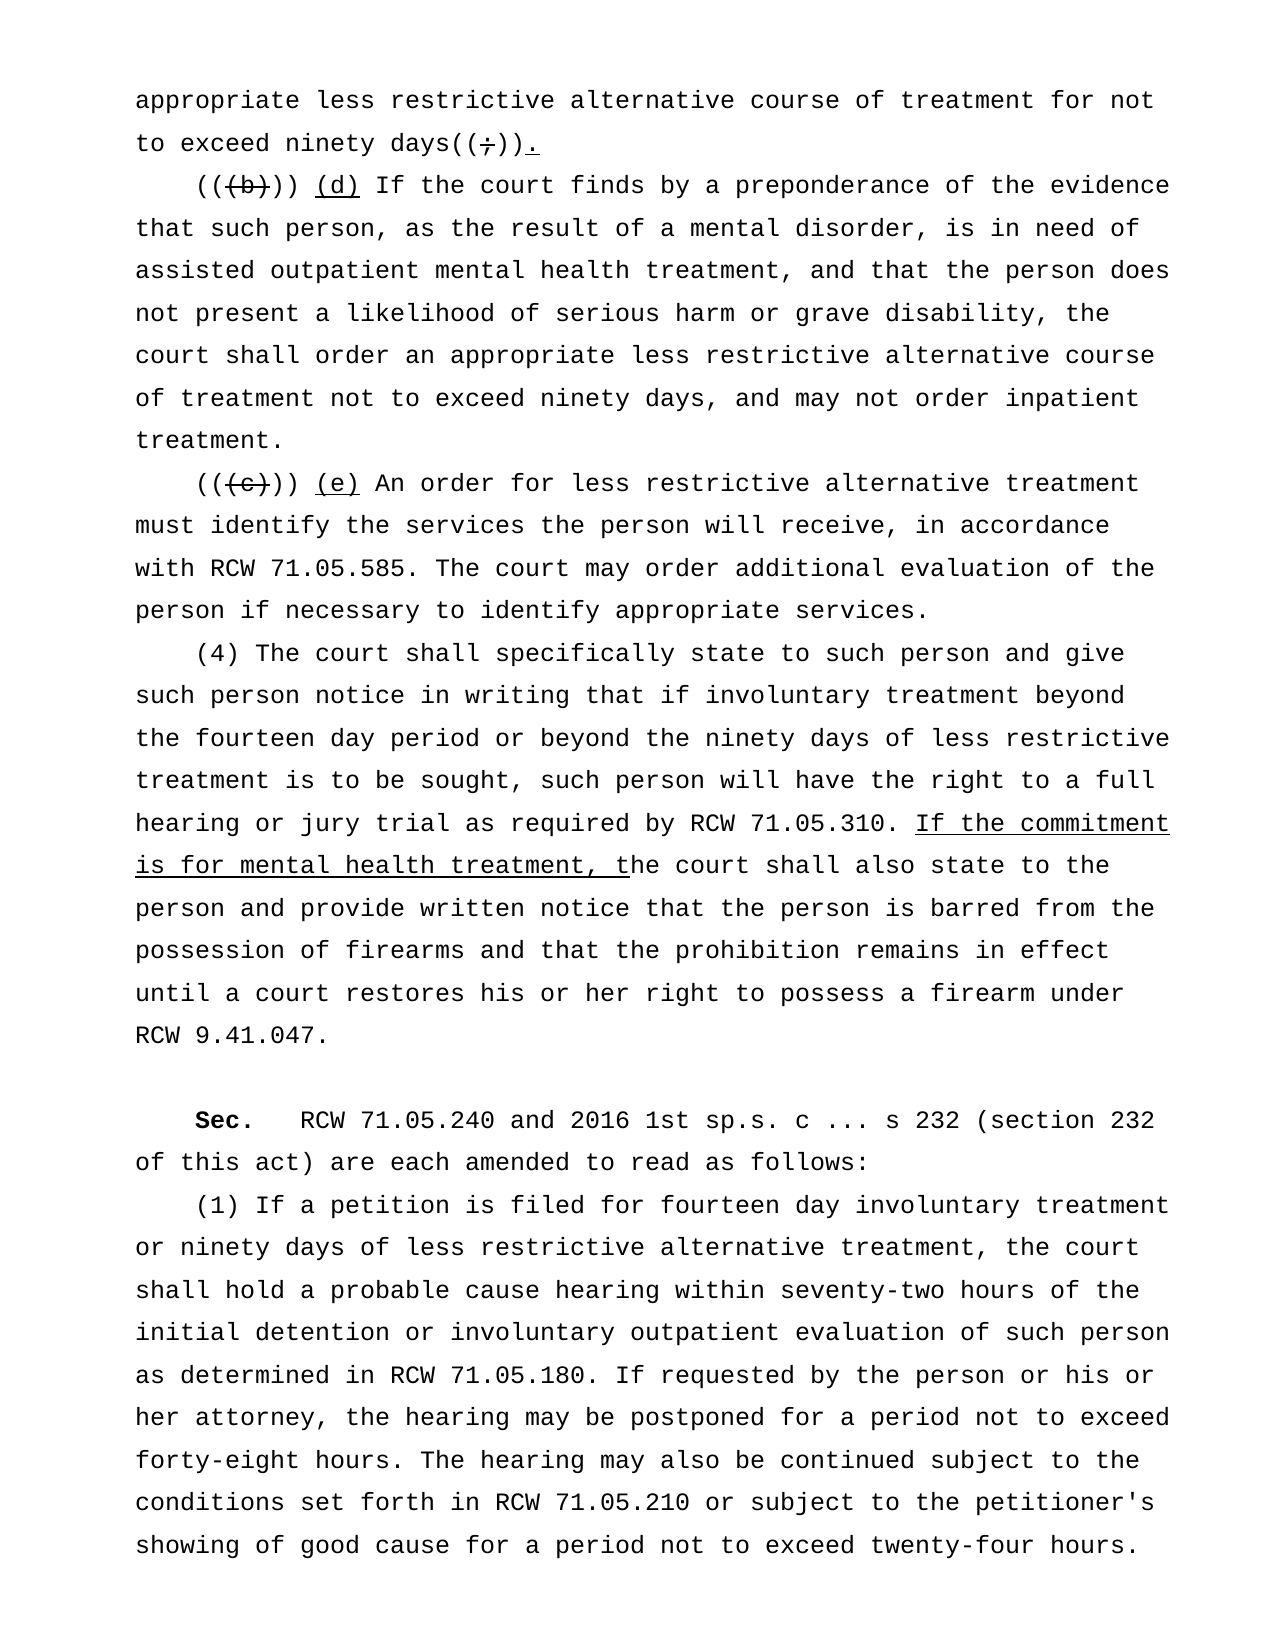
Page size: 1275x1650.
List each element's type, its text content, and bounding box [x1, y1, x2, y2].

text (1) If a petition is filed for fourteen day involuntary treatment or ninety days of less restrictive alternative treatment, the court shall hold a probable cause hearing within seventy-two hours of the initial detention or involuntary outpatient evaluation of such person as determined in RCW 71.05.180. If requested by the person or his or her attorney, the hearing may be postponed for a period not to exceed forty-eight hours. The hearing may also be continued subject to the conditions set forth in RCW 71.05.210 or subject to the petitioner's showing of good cause for a period not to exceed twenty-four hours. [135, 1179, 1170, 1562]
text Sec. RCW 71.05.240 and 2016 1st sp.s. c ... s 232 (section 232 of this act) are each amended to read as follows: [135, 1094, 1170, 1179]
text (((b))) (d) If the court finds by a preponderance of the evidence that such person, as the result of a mental disorder, is in need of assisted outpatient mental health treatment, and that the person does not present a likelihood of serious harm or grave disability, the court shall order an appropriate less restrictive alternative course of treatment not to exceed ninety days, and may not order inpatient treatment. [135, 160, 1170, 457]
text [135, 75, 1170, 160]
text (((c))) (e) An order for less restrictive alternative treatment must identify the services the person will receive, in accordance with RCW 71.05.585. The court may order additional evaluation of the person if necessary to identify appropriate services. [135, 457, 1170, 627]
text (4) The court shall specifically state to such person and give such person notice in writing that if involuntary treatment beyond the fourteen day period or beyond the ninety days of less restrictive treatment is to be sought, such person will have the right to a full hearing or jury trial as required by RCW 71.05.310. If the commitment is for mental health treatment, the court shall also state to the person and provide written notice that the person is barred from the possession of firearms and that the prohibition remains in effect until a court restores his or her right to possess a firearm under RCW 9.41.047. [135, 627, 1170, 1052]
